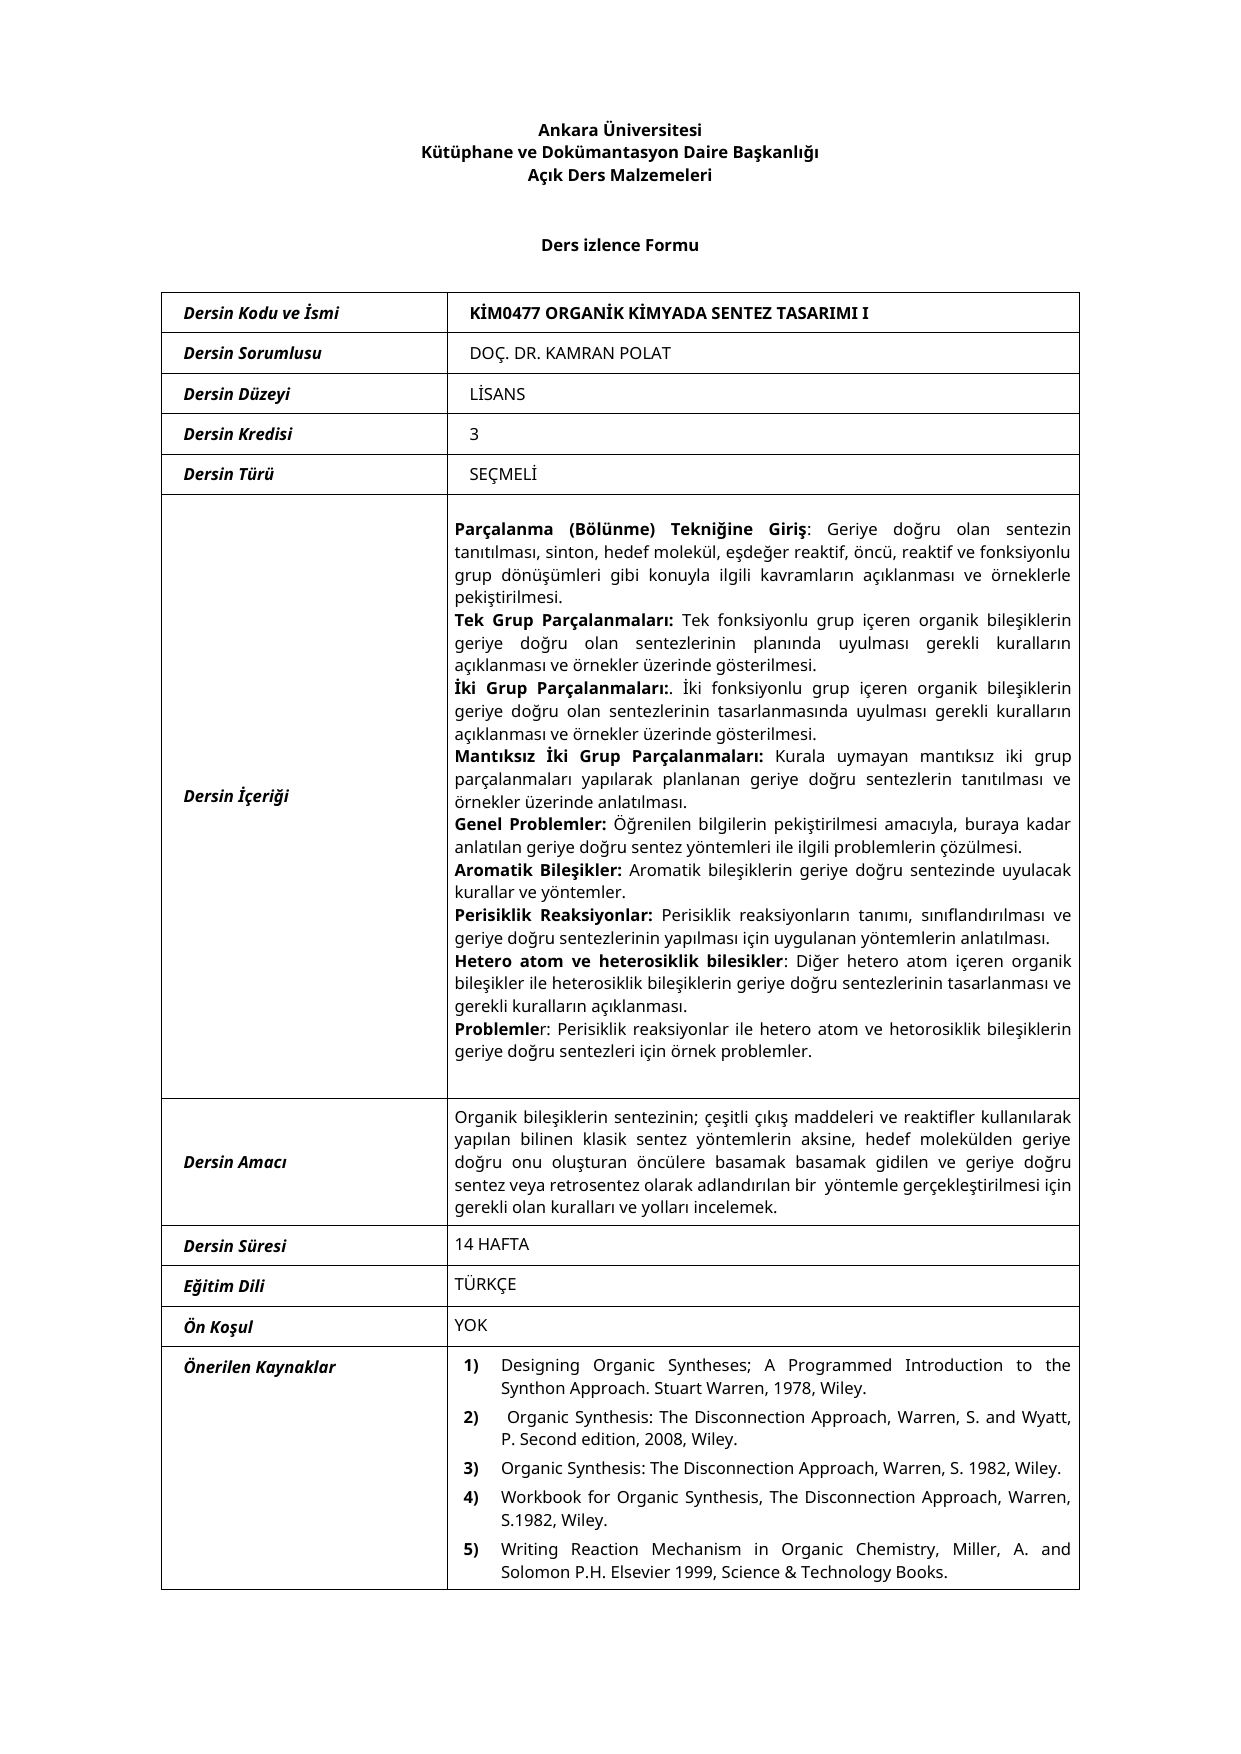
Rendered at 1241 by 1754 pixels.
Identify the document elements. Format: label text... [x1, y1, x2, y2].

text Ankara Üniversitesi Kütüphane ve Dokümantasyon Daire Başkanlığı [148, 118, 1093, 163]
table_cell YOK [448, 1307, 1079, 1346]
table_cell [448, 1347, 1079, 1589]
table_cell Dersin Amacı [162, 1099, 447, 1225]
table_header KİM0477 ORGANİK KİMYADA SENTEZ TASARIMI I [448, 293, 1079, 332]
table_header Dersin Kodu ve İsmi [162, 293, 447, 332]
table_cell Dersin Düzeyi [162, 374, 447, 413]
table_cell Dersin Süresi [162, 1226, 447, 1265]
table_cell Dersin Kredisi [162, 414, 447, 453]
table_cell Organik bileşiklerin sentezinin; çeşitli çıkış maddeleri ve reaktifler kullanılarak yapılan bilinen klasik sentez yöntemlerin aksine, hedef molekülden geriye doğru onu oluşturan öncülere basamak basamak gidilen ve geriye doğru sentez veya retrosentez olarak adlandırılan bir yöntemle gerçekleştirilmesi için gerekli olan kuralları ve yolları incelemek. [448, 1099, 1079, 1225]
text Açık Ders Malzemeleri [148, 163, 1093, 186]
table_cell Parçalanma (Bölünme) Tekniğine Giriş: Geriye doğru olan sentezin tanıtılması, sinton, hedef molekül, eşdeğer reaktif, öncü, reaktif ve fonksiyonlu grup dönüşümleri gibi konuyla ilgili kavramların açıklanması ve örneklerle pekiştirilmesi. Tek Grup Parçalanmaları: Tek fonksiyonlu grup içeren organik bileşiklerin geriye doğru olan sentezlerinin planında uyulması gerekli kuralların açıklanması ve örnekler üzerinde gösterilmesi. İki Grup Parçalanmaları:. İki fonksiyonlu grup içeren organik bileşiklerin geriye doğru olan sentezlerinin tasarlanmasında uyulması gerekli kuralların açıklanması ve örnekler üzerinde gösterilmesi. Mantıksız İki Grup Parçalanmaları: Kurala uymayan mantıksız iki grup parçalanmaları yapılarak planlanan geriye doğru sentezlerin tanıtılması ve örnekler üzerinde anlatılması. Genel Problemler: Öğrenilen bilgilerin pekiştirilmesi amacıyla, buraya kadar anlatılan geriye doğru sentez yöntemleri ile ilgili problemlerin çözülmesi. Aromatik Bileşikler: Aromatik bileşiklerin geriye doğru sentezinde uyulacak kurallar ve yöntemler. Perisiklik Reaksiyonlar: Perisiklik reaksiyonların tanımı, sınıflandırılması ve geriye doğru sentezlerinin yapılması için uygulanan yöntemlerin anlatılması. Hetero atom ve heterosiklik bilesikler: Diğer hetero atom içeren organik bileşikler ile heterosiklik bileşiklerin geriye doğru sentezlerinin tasarlanması ve gerekli kuralların açıklanması. Problemler: Perisiklik reaksiyonlar ile hetero atom ve hetorosiklik bileşiklerin geriye doğru sentezleri için örnek problemler. [448, 495, 1079, 1098]
table_cell 14 HAFTA [448, 1226, 1079, 1265]
table_cell Eğitim Dili [162, 1266, 447, 1306]
text Ders izlence Formu [148, 234, 1093, 257]
table_cell TÜRKÇE [448, 1266, 1079, 1306]
table_cell SEÇMELİ [448, 455, 1079, 494]
table_cell Dersin Türü [162, 455, 447, 494]
table_cell Önerilen Kaynaklar [162, 1347, 447, 1589]
table_cell 3 [448, 414, 1079, 453]
table_cell Dersin Sorumlusu [162, 333, 447, 373]
table_cell LİSANS [448, 374, 1079, 413]
table_cell Dersin İçeriği [162, 495, 447, 1098]
table_cell Ön Koşul [162, 1307, 447, 1346]
table_cell DOÇ. DR. KAMRAN POLAT [448, 333, 1079, 373]
